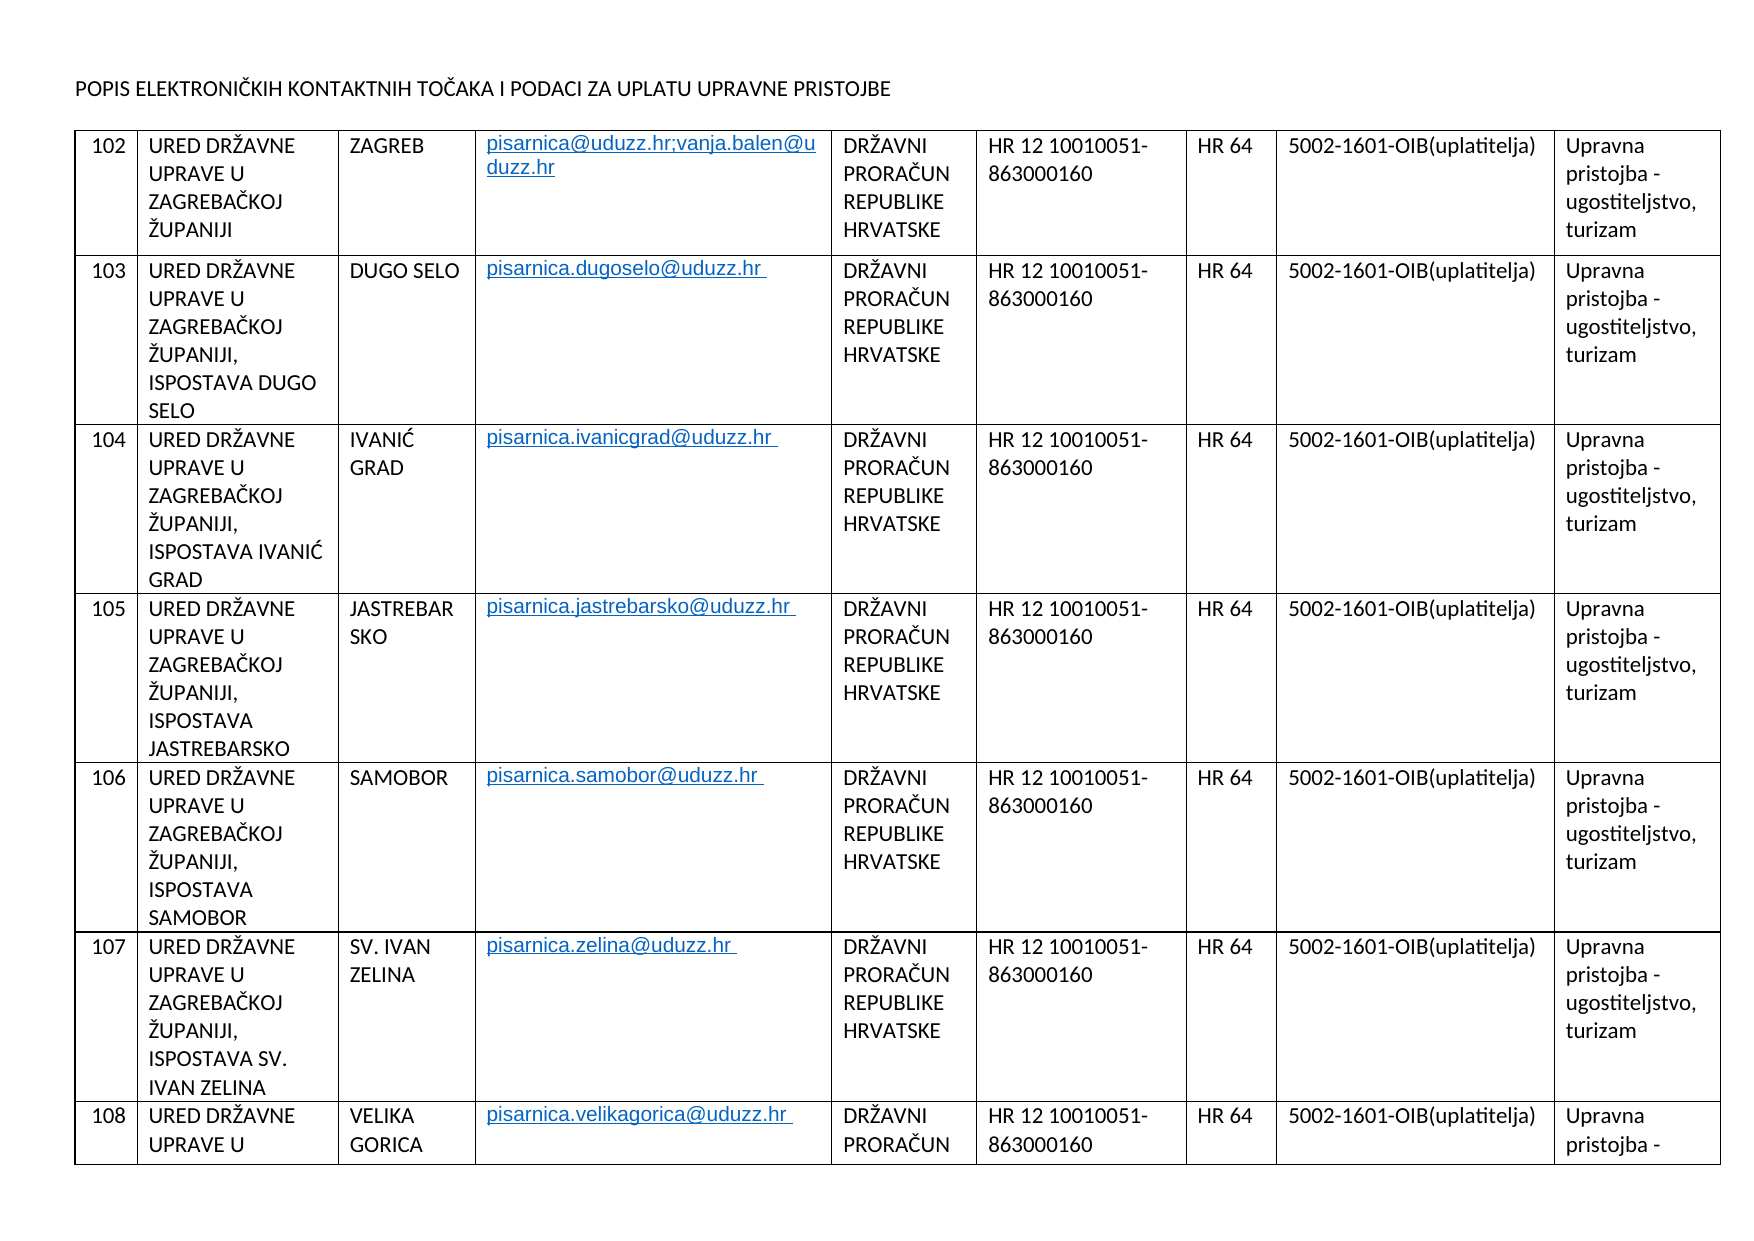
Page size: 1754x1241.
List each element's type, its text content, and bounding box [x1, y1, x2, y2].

table_cell Upravna pristojba - ugostiteljstvo, turizam [1555, 256, 1720, 424]
table_cell HR 12 10010051-863000160 [977, 933, 1186, 1101]
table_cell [138, 1102, 338, 1164]
table_cell pisarnica@uduzz.hr;vanja.balen@uduzz.hr [476, 131, 831, 255]
table_cell 108 [76, 1102, 137, 1164]
table_cell pisarnica.zelina@uduzz.hr [476, 933, 831, 1101]
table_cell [1555, 131, 1720, 255]
table_cell ZAGREB [339, 131, 475, 255]
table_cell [832, 1102, 976, 1164]
table_cell 5002-1601-OIB(uplatitelja) [1277, 256, 1554, 424]
table_cell HR 64 [1187, 131, 1276, 255]
table_cell URED DRŽAVNE UPRAVE U ZAGREBAČKOJ ŽUPANIJI, ISPOSTAVA DUGO SELO [138, 256, 338, 424]
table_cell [977, 131, 1186, 255]
table_cell 105 [76, 594, 137, 762]
table_cell HR 64 [1187, 1102, 1276, 1164]
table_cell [476, 1102, 831, 1164]
table_cell HR 12 10010051-863000160 [977, 594, 1186, 762]
table_cell URED DRŽAVNE UPRAVE U ZAGREBAČKOJ ŽUPANIJI, ISPOSTAVA JASTREBARSKO [138, 594, 338, 762]
table_cell URED DRŽAVNE UPRAVE U ZAGREBAČKOJ ŽUPANIJI, ISPOSTAVA IVANIĆ GRAD [138, 425, 338, 593]
table_cell Upravna pristojba - ugostiteljstvo, turizam [1555, 763, 1720, 931]
table_cell HR 64 [1187, 594, 1276, 762]
table_cell SAMOBOR [339, 763, 475, 931]
table_cell 104 [76, 425, 137, 593]
table_cell 5002-1601-OIB(uplatitelja) [1277, 763, 1554, 931]
table_cell DUGO SELO [339, 256, 475, 424]
table_cell HR 64 [1187, 425, 1276, 593]
table_cell IVANIĆ GRAD [339, 425, 475, 593]
table_cell Upravna pristojba - ugostiteljstvo, turizam [1555, 425, 1720, 593]
table_cell DRŽAVNI PRORAČUN REPUBLIKE HRVATSKE [832, 425, 976, 593]
table_cell DRŽAVNI PRORAČUN REPUBLIKE HRVATSKE [832, 933, 976, 1101]
table_cell Upravna pristojba - ugostiteljstvo, turizam [1555, 594, 1720, 762]
table_cell 103 [76, 256, 137, 424]
table_cell URED DRŽAVNE UPRAVE U ZAGREBAČKOJ ŽUPANIJI [138, 131, 338, 255]
table_cell HR 12 10010051-863000160 [977, 256, 1186, 424]
table_cell pisarnica.jastrebarsko@uduzz.hr [476, 594, 831, 762]
table_cell HR 64 [1187, 256, 1276, 424]
table_cell HR 12 10010051-863000160 [977, 425, 1186, 593]
table_cell pisarnica.ivanicgrad@uduzz.hr [476, 425, 831, 593]
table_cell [1277, 1102, 1554, 1164]
table_cell 5002-1601-OIB(uplatitelja) [1277, 425, 1554, 593]
table_cell 102 [76, 131, 137, 255]
table_cell 107 [76, 933, 137, 1101]
table_cell pisarnica.samobor@uduzz.hr [476, 763, 831, 931]
table_cell SV. IVAN ZELINA [339, 933, 475, 1101]
table_cell HR 64 [1187, 933, 1276, 1101]
table_cell URED DRŽAVNE UPRAVE U ZAGREBAČKOJ ŽUPANIJI, ISPOSTAVA SAMOBOR [138, 763, 338, 931]
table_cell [832, 131, 976, 255]
table_cell 5002-1601-OIB(uplatitelja) [1277, 933, 1554, 1101]
table_cell DRŽAVNI PRORAČUN REPUBLIKE HRVATSKE [832, 256, 976, 424]
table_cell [977, 1102, 1186, 1164]
table_cell URED DRŽAVNE UPRAVE U ZAGREBAČKOJ ŽUPANIJI, ISPOSTAVA SV. IVAN ZELINA [138, 933, 338, 1101]
table_cell HR 12 10010051-863000160 [977, 763, 1186, 931]
table_cell 106 [76, 763, 137, 931]
table_cell DRŽAVNI PRORAČUN REPUBLIKE HRVATSKE [832, 594, 976, 762]
table_cell JASTREBARSKO [339, 594, 475, 762]
table_cell Upravna pristojba - ugostiteljstvo, turizam [1555, 933, 1720, 1101]
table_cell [1555, 1102, 1720, 1164]
table_cell 5002-1601-OIB(uplatitelja) [1277, 131, 1554, 255]
table_cell pisarnica.dugoselo@uduzz.hr [476, 256, 831, 424]
table_cell 5002-1601-OIB(uplatitelja) [1277, 594, 1554, 762]
table_cell HR 64 [1187, 763, 1276, 931]
table_cell DRŽAVNI PRORAČUN REPUBLIKE HRVATSKE [832, 763, 976, 931]
table_cell VELIKA GORICA [339, 1102, 475, 1164]
